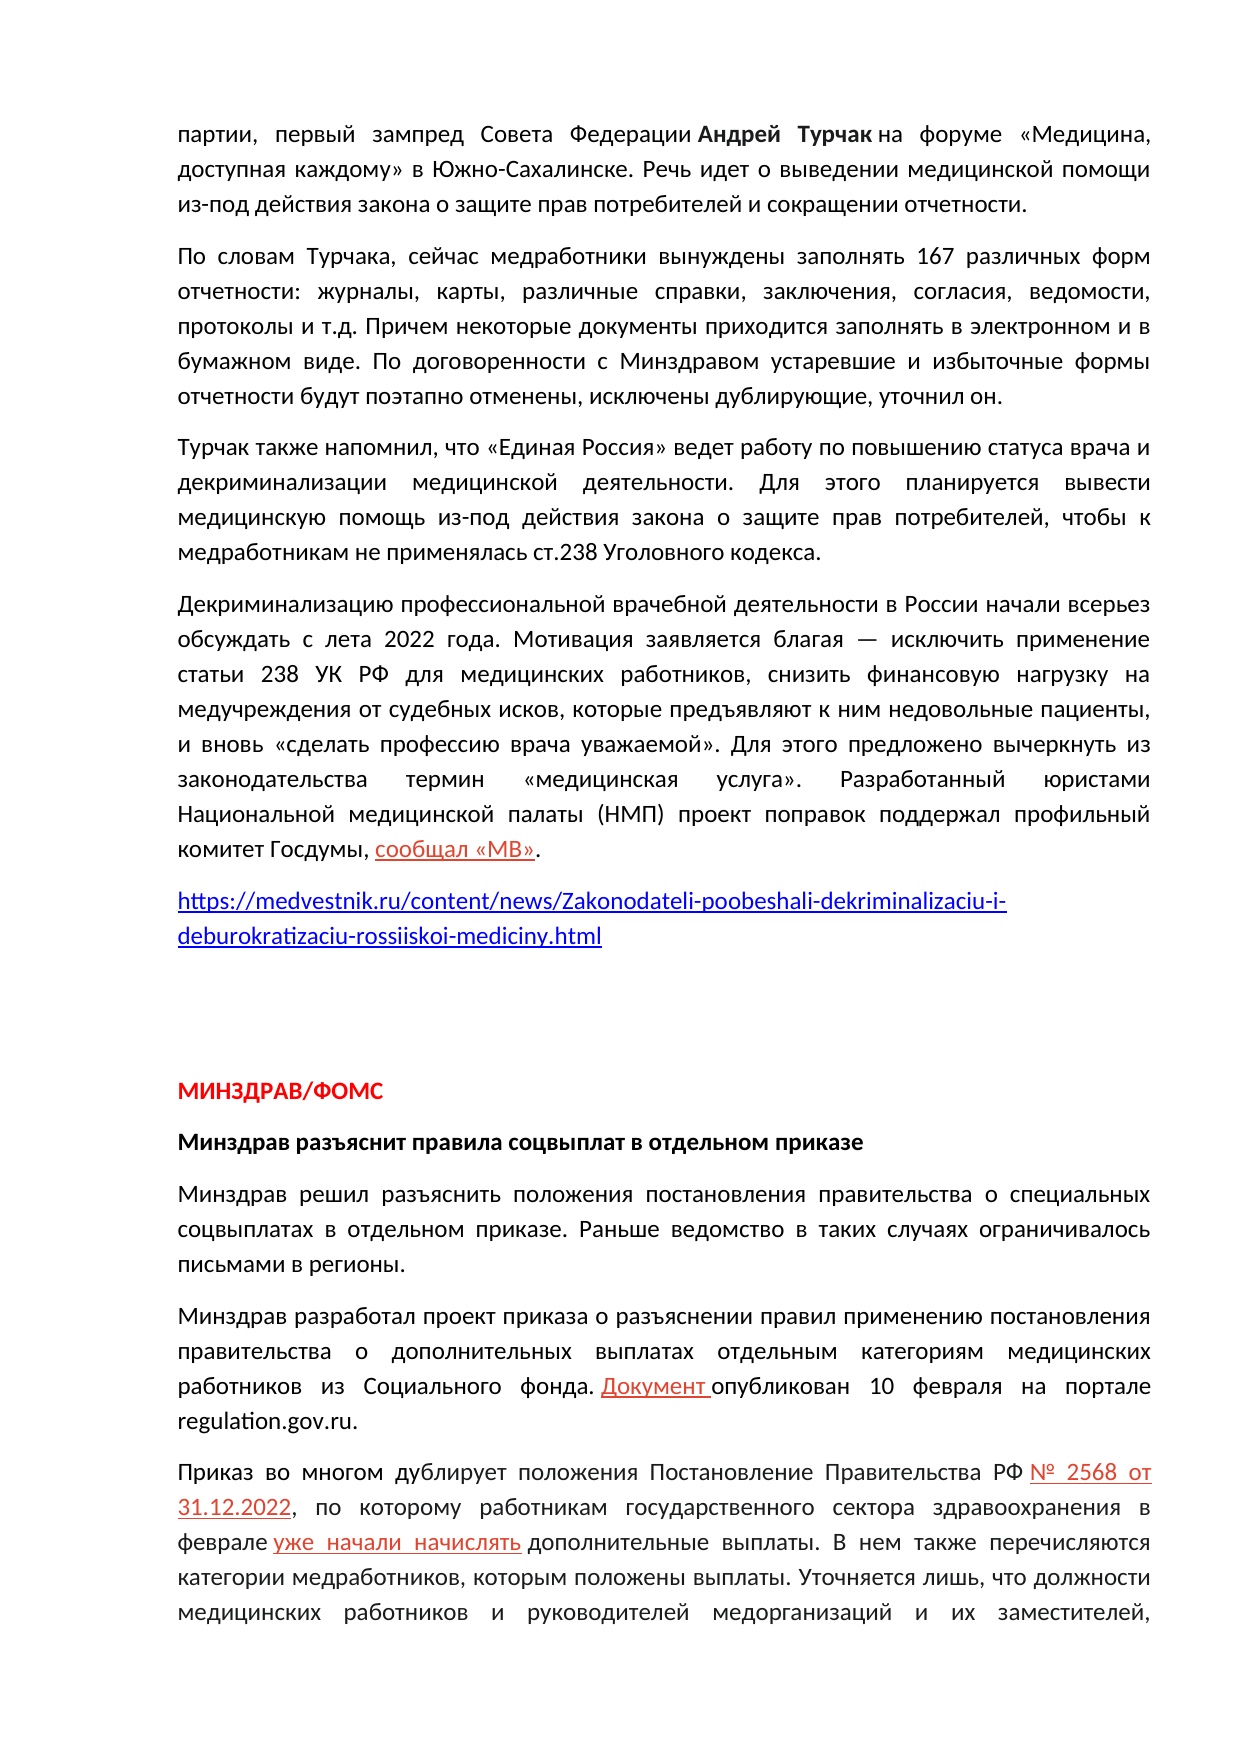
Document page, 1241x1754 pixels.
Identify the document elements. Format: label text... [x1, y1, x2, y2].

text МИНЗДРАВ/ФОМС [177, 1075, 1152, 1105]
text По словам Турчака, сейчас медработники вынуждены заполнять 167 различных форм отчетности: журналы, карты, различные справки, заключения, согласия, ведомости, протоколы и т.д. Причем некоторые документы приходится заполнять в электронном и в бумажном виде. По договоренности с Минздравом устаревшие и избыточные формы отчетности будут поэтапно отменены, исключены дублирующие, уточнил он. [177, 240, 1152, 410]
text Минздрав разработал проект приказа о разъяснении правил применению постановления правительства о дополнительных выплатах отдельным категориям медицинских работников из Социального фонда. Документ опубликован 10 февраля на портале regulation.gov.ru. [177, 1300, 1152, 1435]
text https://medvestnik.ru/content/news/Zakonodateli-poobeshali-dekriminalizaciu-i-deburokratizaciu-rossiiskoi-mediciny.html [177, 885, 1152, 950]
text Минздрав решил разъяснить положения постановления правительства о специальных соцвыплатах в отдельном приказе. Раньше ведомство в таких случаях ограничивалось письмами в регионы. [177, 1178, 1152, 1279]
text Декриминализацию профессиональной врачебной деятельности в России начали всерьез обсуждать с лета 2022 года. Мотивация заявляется благая — исключить применение статьи 238 УК РФ для медицинских работников, снизить финансовую нагрузку на медучреждения от судебных исков, которые предъявляют к ним недовольные пациенты, и вновь «сделать профессию врача уважаемой». Для этого предложено вычеркнуть из законодательства термин «медицинская услуга». Разработанный юристами Национальной медицинской палаты (НМП) проект поправок поддержал профильный комитет Госдумы, сообщал «МВ». [177, 588, 1152, 864]
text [177, 118, 1152, 219]
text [177, 1456, 1152, 1627]
text Турчак также напомнил, что «Единая Россия» ведет работу по повышению статуса врача и декриминализации медицинской деятельности. Для этого планируется вывести медицинскую помощь из-под действия закона о защите прав потребителей, чтобы к медработникам не применялась ст.238 Уголовного кодекса. [177, 431, 1152, 567]
text Минздрав разъяснит правила соцвыплат в отдельном приказе [177, 1126, 1152, 1157]
